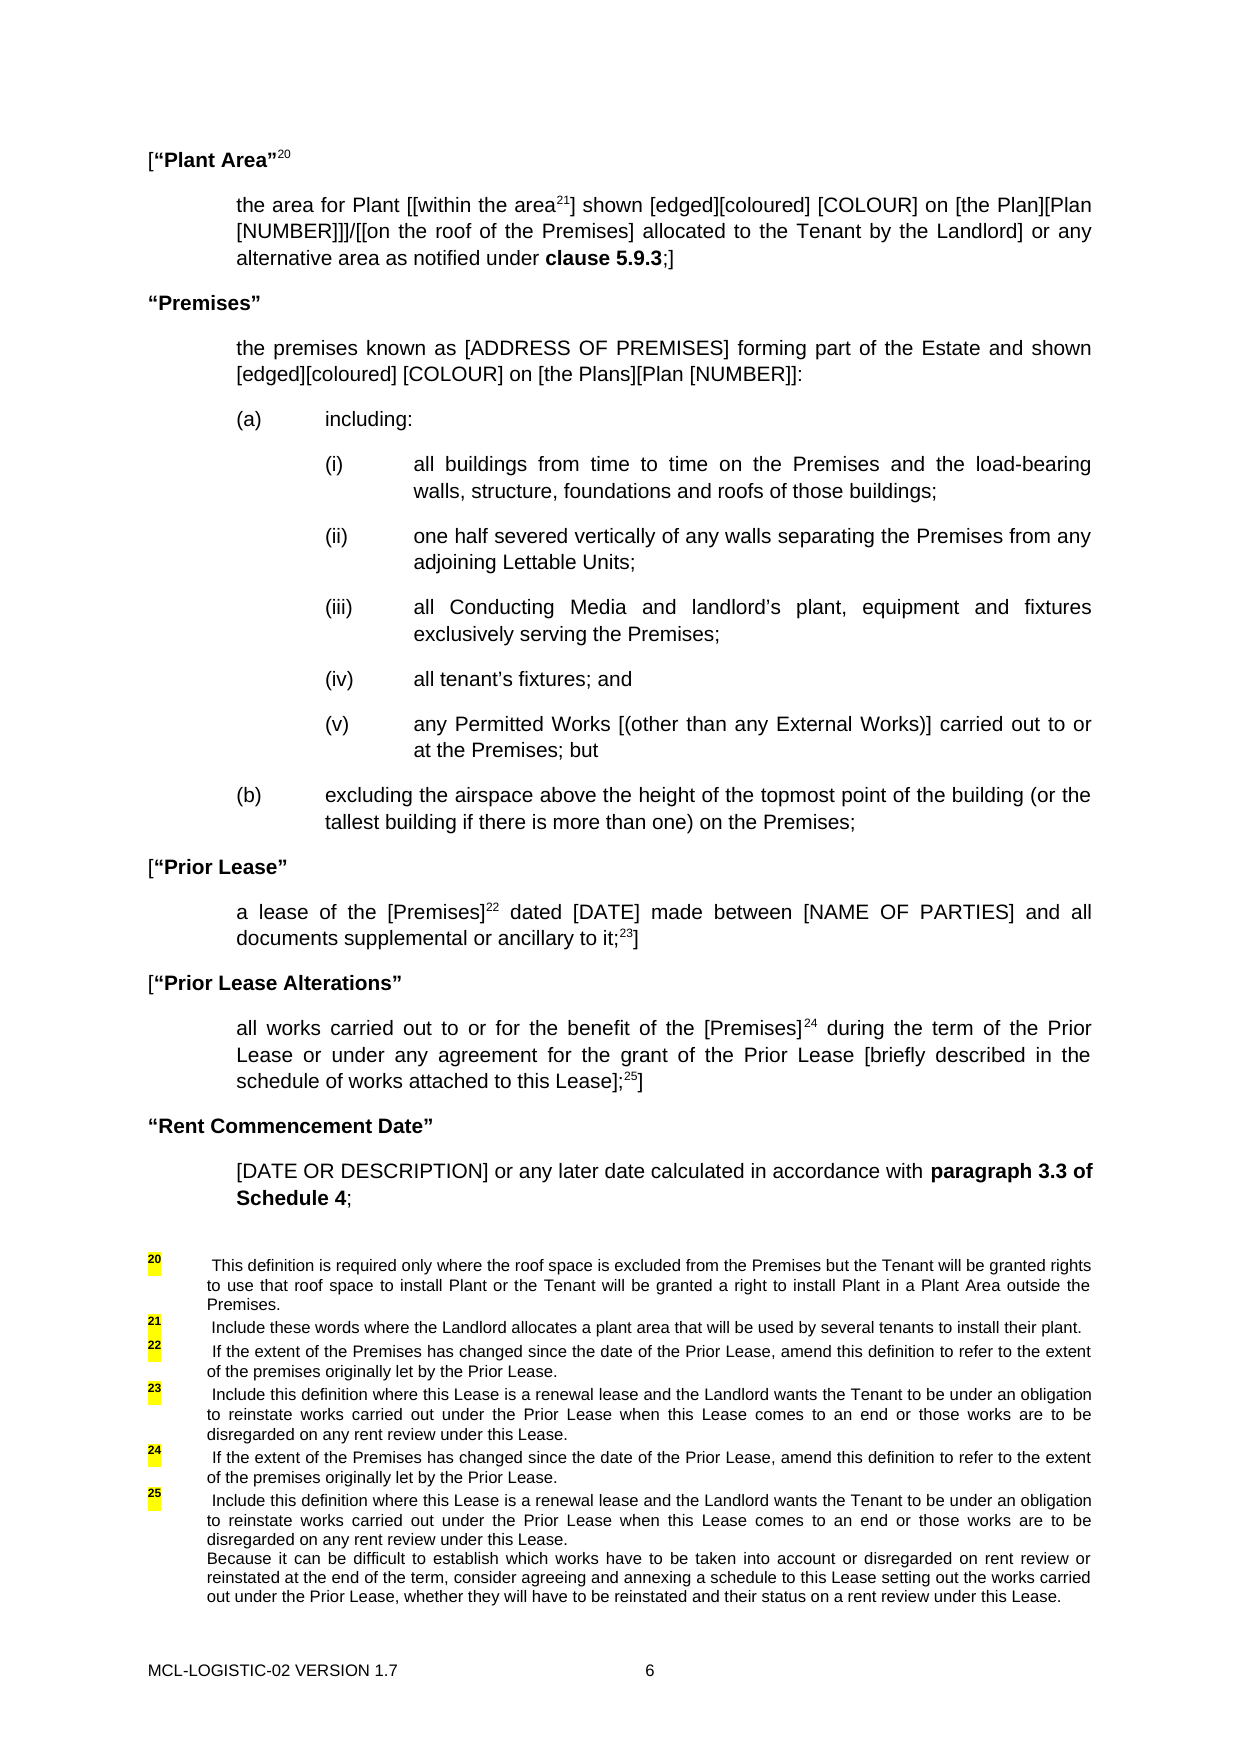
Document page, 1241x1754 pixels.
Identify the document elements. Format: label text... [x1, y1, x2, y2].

text one half severed vertically of any walls separating the Premises from any adjoining Lettable Units; [325, 524, 1093, 574]
text [“Prior Lease Alterations” [148, 971, 1093, 995]
text all works carried out to or for the benefit of the [Premises] during the term of the Prior Lease or under any agreement for the grant of the Prior Lease [briefly described in the schedule of works attached to this Lease];] [236, 1016, 1093, 1093]
text “Premises” [148, 291, 1093, 314]
text [“Plant Area” [148, 148, 1093, 172]
text all buildings from time to time on the Premises and the load-bearing walls, structure, foundations and roofs of those buildings; [325, 452, 1093, 502]
text a lease of the [Premises] dated [DATE] made between [NAME OF PARTIES] and all documents supplemental or ancillary to it;] [236, 900, 1093, 950]
text the premises known as [ADDRESS OF PREMISES] forming part of the Estate and shown [edged][coloured] [COLOUR] on [the Plans][Plan [NUMBER]]: [236, 336, 1093, 386]
text [DATE OR DESCRIPTION] or any later date calculated in accordance with paragraph 3.3 of Schedule 4; [236, 1159, 1093, 1209]
text all Conducting Media and landlord’s plant, equipment and fixtures exclusively serving the Premises; [325, 595, 1093, 645]
text the area for Plant [[within the area] shown [edged][coloured] [COLOUR] on [the Plan][Plan [NUMBER]]]/[[on the roof of the Premises] allocated to the Tenant by the Landlord] or any alternative area as notified under clause 5.9.3;] [236, 193, 1093, 269]
text excluding the airspace above the height of the topmost point of the building (or the tallest building if there is more than one) on the Premises; [236, 783, 1093, 833]
text any Permitted Works [(other than any External Works)] carried out to or at the Premises; but [325, 712, 1093, 762]
text all tenant’s fixtures; and [325, 667, 1093, 691]
text [“Prior Lease” [148, 854, 1093, 878]
list including: [236, 407, 1093, 431]
text “Rent Commencement Date” [148, 1114, 1093, 1138]
